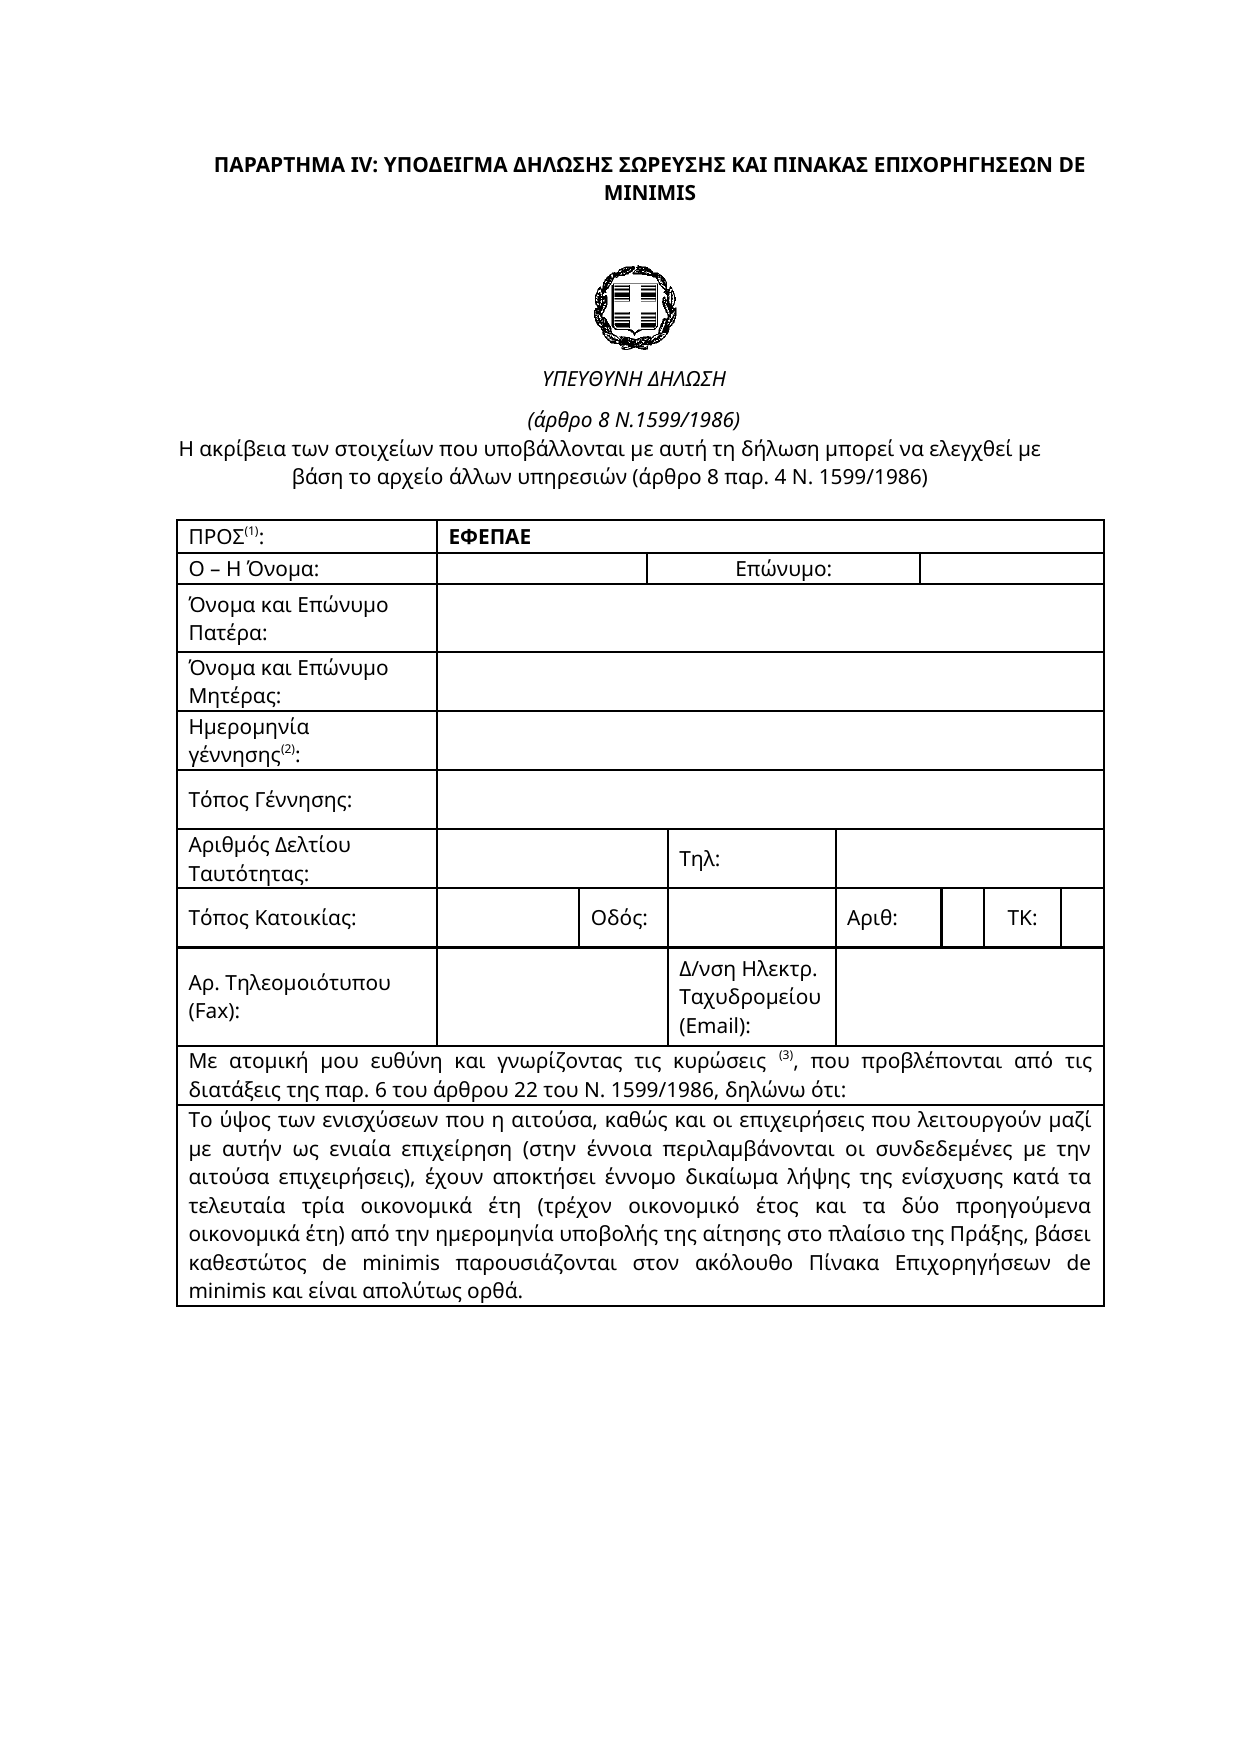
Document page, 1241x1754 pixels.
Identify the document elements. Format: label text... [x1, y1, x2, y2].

table_cell Τόπος Κατοικίας: [178, 889, 436, 946]
table_cell Όνομα και Επώνυμο Μητέρας: [178, 653, 436, 710]
subtitle ΠΑΡΑΡΤΗΜΑ IV: ΥΠΟΔΕΙΓΜΑ ΔΗΛΩΣΗΣ ΣΩΡΕΥΣΗΣ ΚΑΙ ΠΙΝΑΚΑΣ ΕΠΙΧΟΡΗΓΗΣΕΩΝ DE MINIMIS [207, 150, 1093, 207]
text (άρθρο 8 Ν.1599/1986) [177, 405, 1093, 434]
table_cell [438, 949, 667, 1044]
table_cell Επώνυμο: [648, 554, 919, 583]
table_header ΠΡΟΣ(1): [178, 521, 436, 552]
table_cell Τόπος Γέννησης: [178, 771, 436, 828]
table_cell [438, 889, 578, 946]
table_cell [438, 771, 1103, 828]
table_cell Δ/νση Ηλεκτρ. Ταχυδρομείου (Εmail): [669, 949, 835, 1044]
table_cell [837, 949, 1103, 1044]
table_cell [837, 830, 1103, 887]
table_cell Τηλ: [669, 830, 835, 887]
table_cell [921, 554, 1103, 583]
table_cell Αριθμός Δελτίου Ταυτότητας: [178, 830, 436, 887]
text ΥΠΕΥΘΥΝΗ ΔΗΛΩΣΗ [177, 364, 1093, 393]
table_header ΕΦΕΠΑΕ [438, 521, 1103, 552]
table_cell Με ατομική μου ευθύνη και γνωρίζοντας τις κυρώσεις (3), που προβλέπονται από τις διατάξεις της παρ. 6 του άρθρου 22 του Ν. 1599/1986, δηλώνω ότι: [178, 1047, 1103, 1103]
text Η ακρίβεια των στοιχείων που υποβάλλονται με αυτή τη δήλωση μπορεί να ελεγχθεί με [177, 434, 1042, 462]
table_cell Οδός: [580, 889, 667, 946]
table_cell Αρ. Τηλεομοιότυπου (Fax): [178, 949, 436, 1044]
table_cell [438, 585, 1103, 651]
table_cell [669, 889, 835, 946]
table_cell [438, 653, 1103, 710]
table_cell [943, 889, 983, 946]
table_cell [438, 554, 646, 583]
text βάση το αρχείο άλλων υπηρεσιών (άρθρο 8 παρ. 4 Ν. 1599/1986) [177, 462, 1042, 491]
table_cell Αριθ: [837, 889, 940, 946]
picture [591, 264, 679, 352]
table_cell [438, 712, 1103, 769]
table_cell Όνομα και Επώνυμο Πατέρα: [178, 585, 436, 651]
table_cell Το ύψος των ενισχύσεων που η αιτούσα, καθώς και οι επιχειρήσεις που λειτουργούν μαζί με αυτήν ως ενιαία επιχείρηση (στην έννοια περιλαμβάνονται οι συνδεδεμένες με την αιτούσα επιχειρήσεις), έχουν αποκτήσει έννομο δικαίωμα λήψης της ενίσχυσης κατά τα τελευταία τρία οικονομικά έτη (τρέχον οικονομικό έτος και τα δύο προηγούμενα οικονομικά έτη) από την ημερομηνία υποβολής της αίτησης στο πλαίσιο της Πράξης, βάσει καθεστώτος de minimis παρουσιάζονται στον ακόλουθο Πίνακα Επιχορηγήσεων de minimis και είναι απολύτως ορθά. [178, 1106, 1103, 1305]
table_cell ΤΚ: [985, 889, 1060, 946]
table_cell Ο – Η Όνομα: [178, 554, 436, 583]
table_cell Ημερομηνία γέννησης(2): [178, 712, 436, 769]
table_cell [1062, 889, 1103, 946]
table_cell [438, 830, 667, 887]
